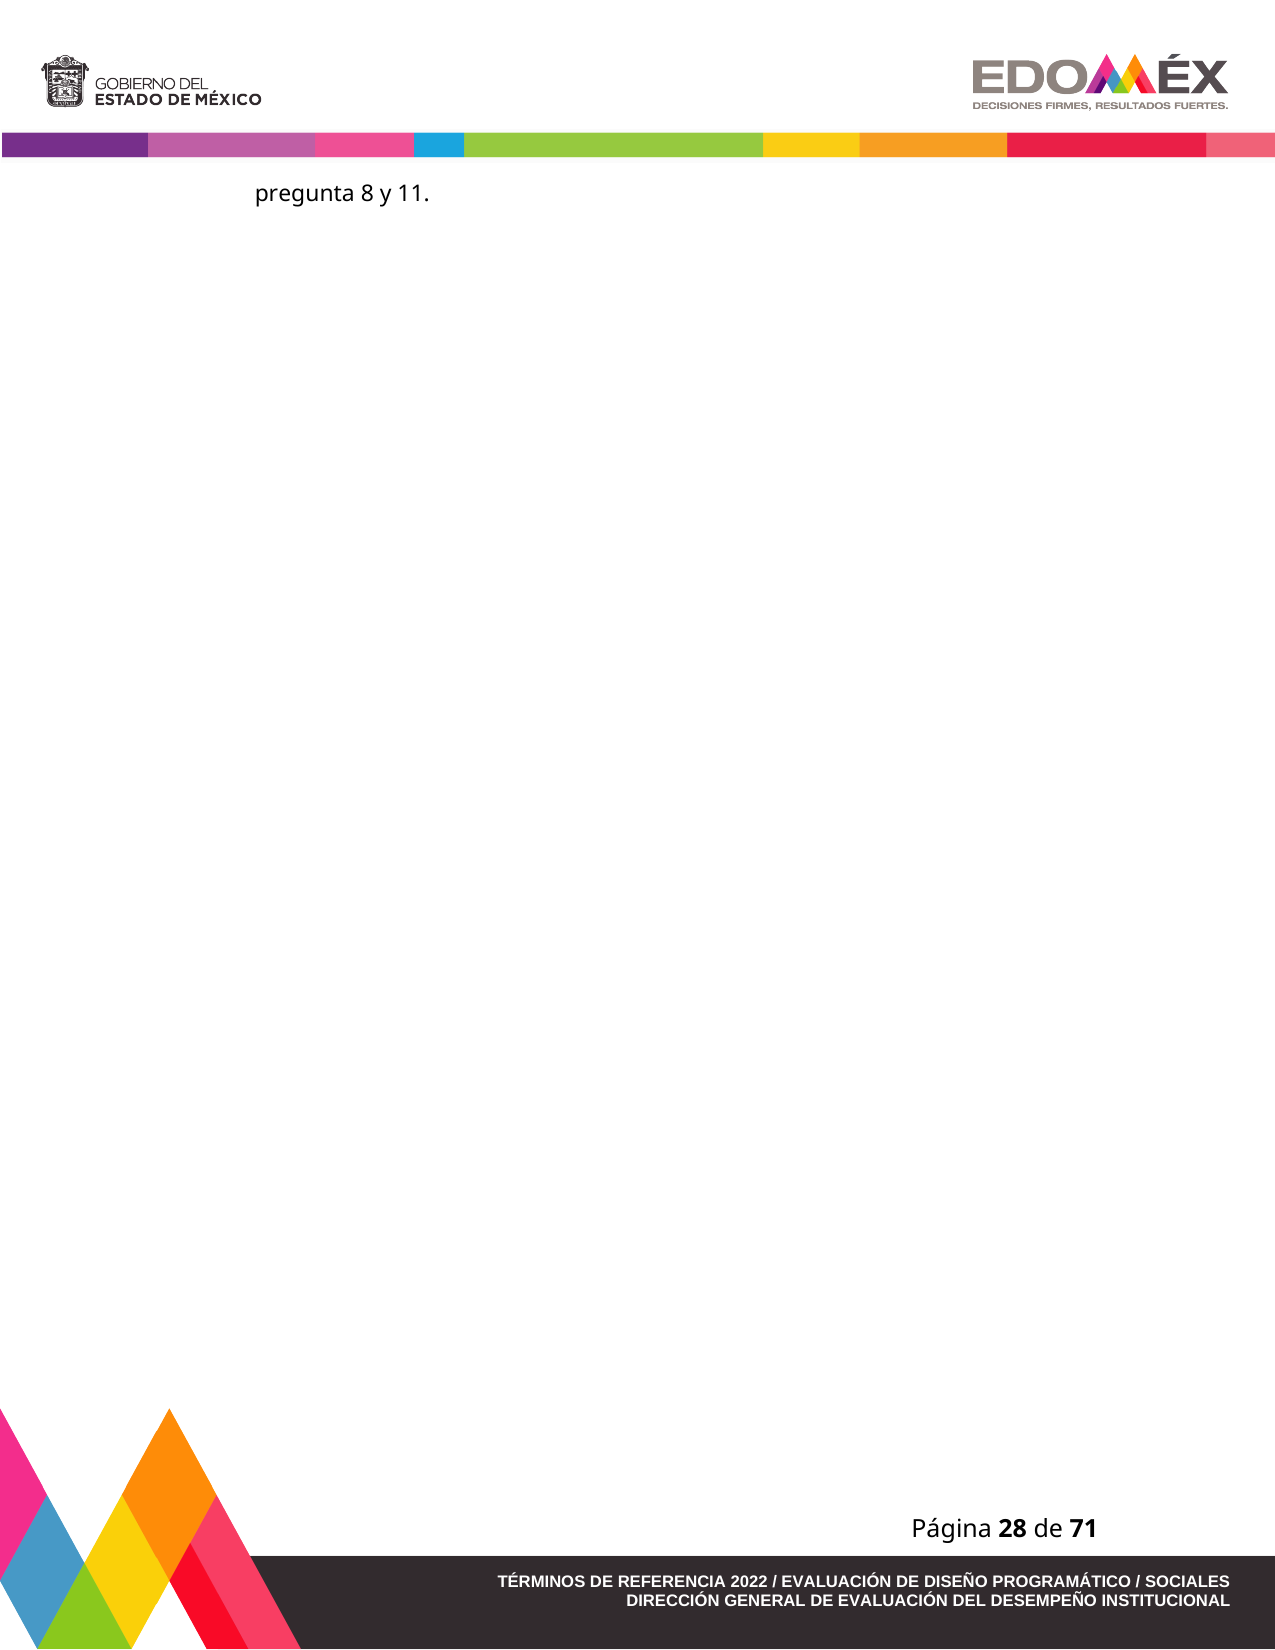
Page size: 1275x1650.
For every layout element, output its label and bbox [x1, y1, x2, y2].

picture [0, 0, 1275, 1650]
list [195, 177, 1079, 208]
